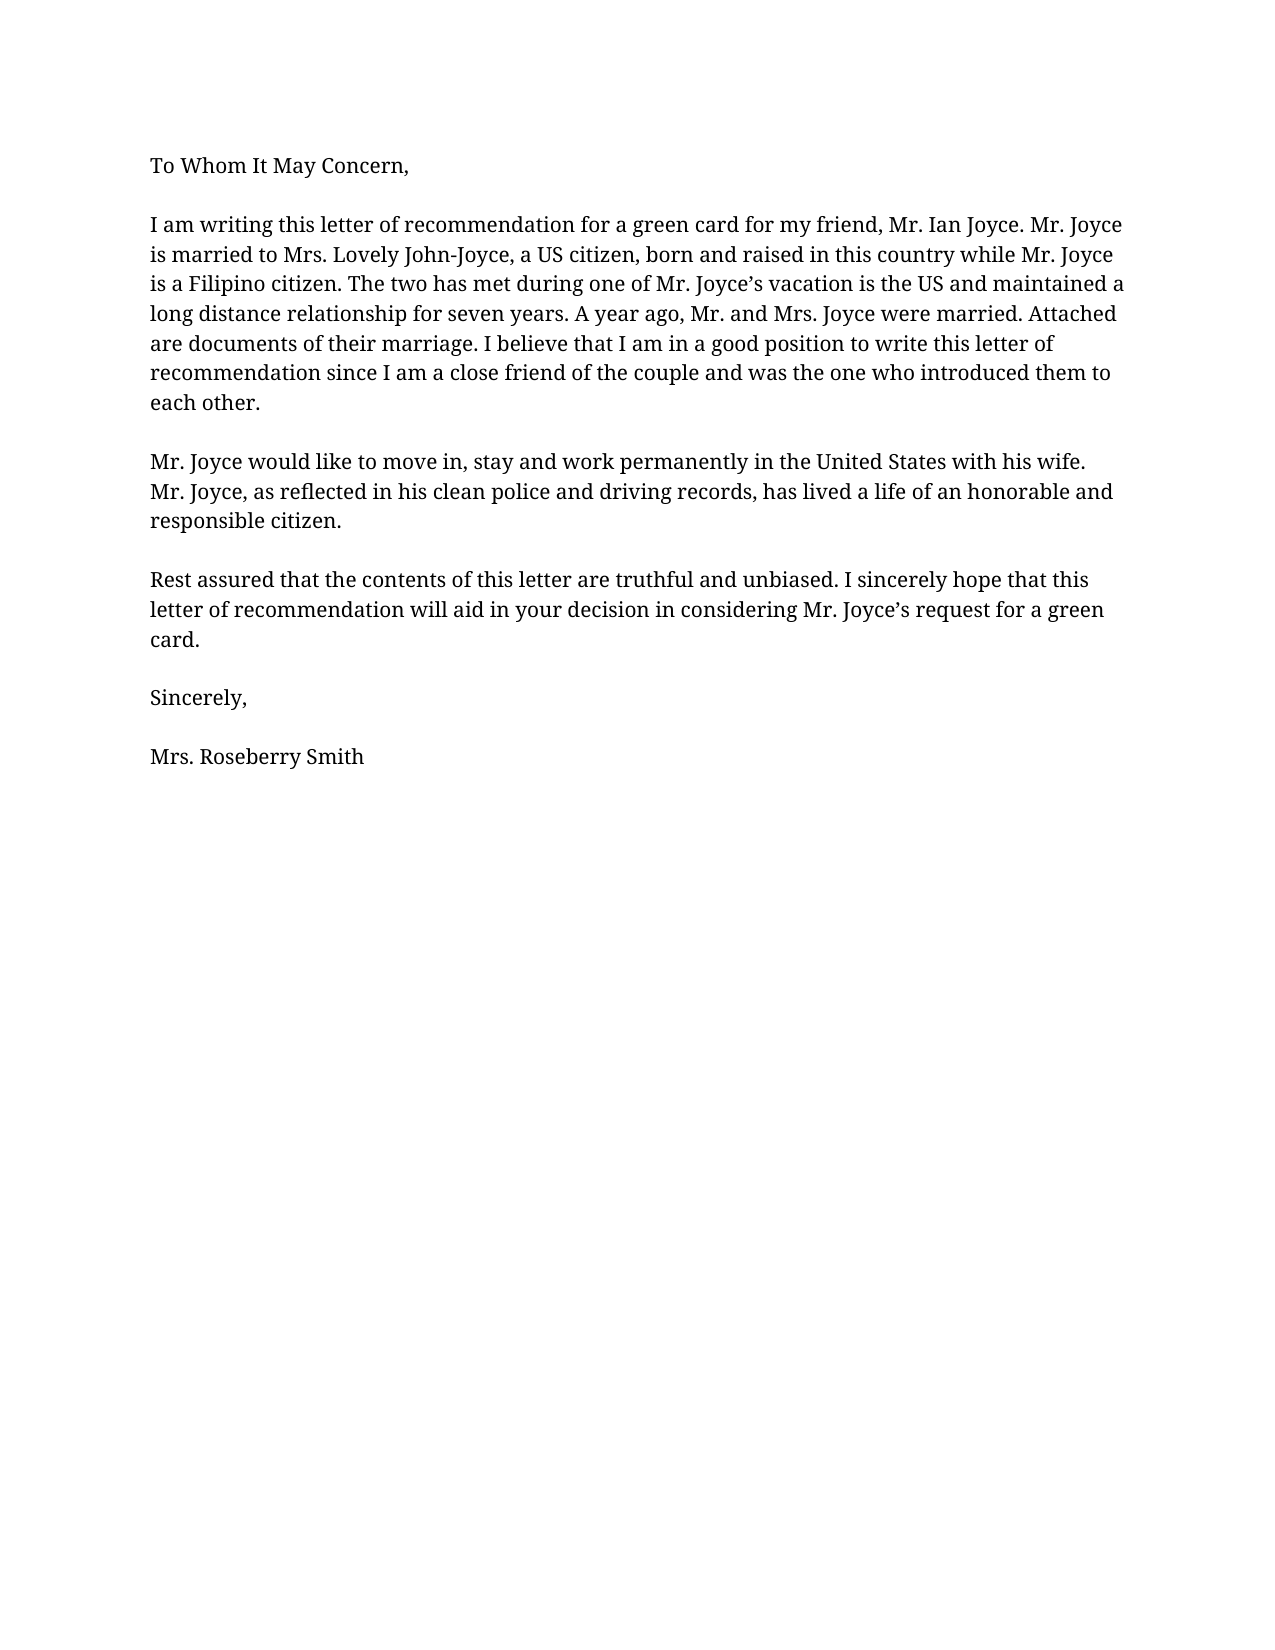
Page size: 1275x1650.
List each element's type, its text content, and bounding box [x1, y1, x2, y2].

text Rest assured that the contents of this letter are truthful and unbiased. I sincerely hope that this letter of recommendation will aid in your decision in considering Mr. Joyce’s request for a green card. [150, 564, 1125, 653]
text To Whom It May Concern, [150, 150, 1125, 180]
text Mrs. Roseberry Smith [150, 741, 1125, 771]
text Mr. Joyce would like to move in, stay and work permanently in the United States with his wife. Mr. Joyce, as reflected in his clean police and driving records, has lived a life of an honorable and responsible citizen. [150, 446, 1125, 535]
text Sincerely, [150, 682, 1125, 712]
text I am writing this letter of recommendation for a green card for my friend, Mr. Ian Joyce. Mr. Joyce is married to Mrs. Lovely John-Joyce, a US citizen, born and raised in this country while Mr. Joyce is a Filipino citizen. The two has met during one of Mr. Joyce’s vacation is the US and maintained a long distance relationship for seven years. A year ago, Mr. and Mrs. Joyce were married. Attached are documents of their marriage. I believe that I am in a good position to write this letter of recommendation since I am a close friend of the couple and was the one who introduced them to each other. [150, 209, 1125, 417]
